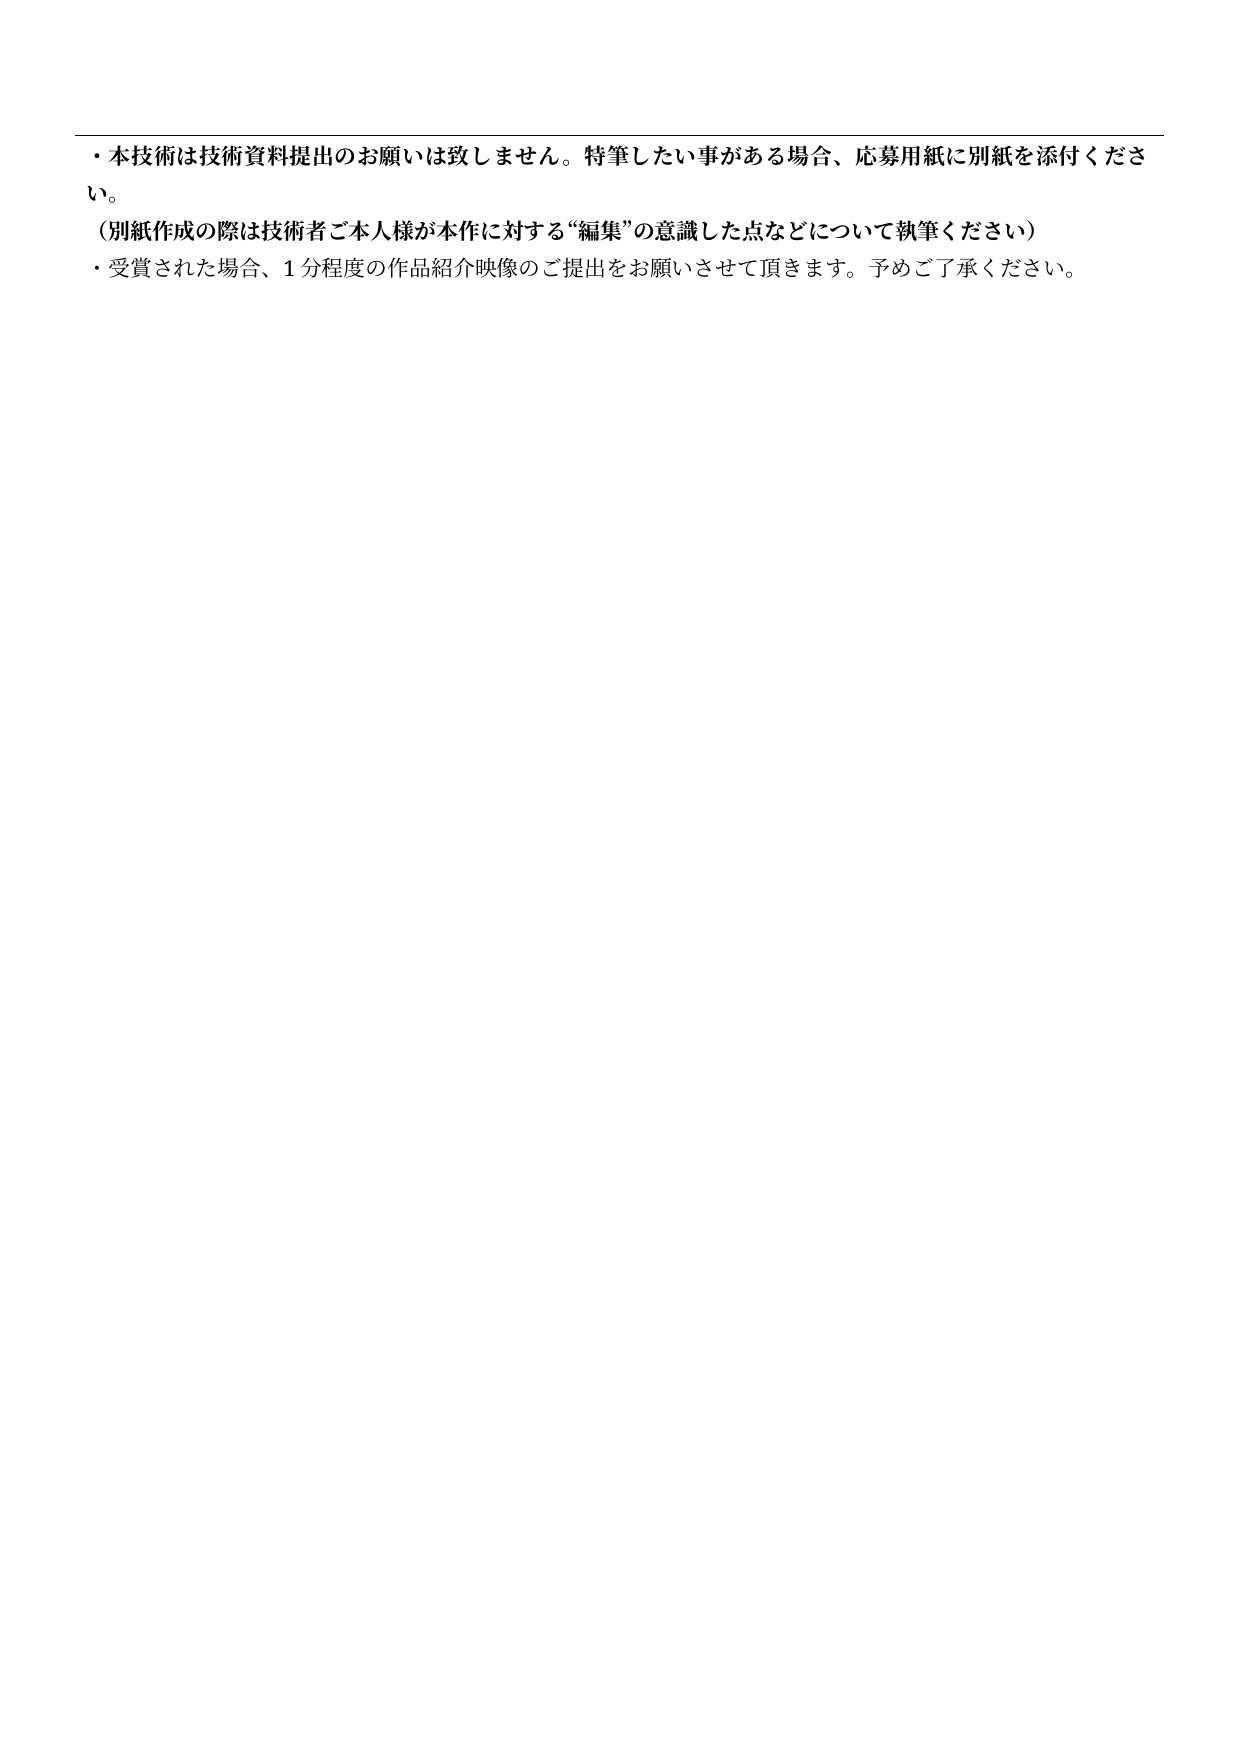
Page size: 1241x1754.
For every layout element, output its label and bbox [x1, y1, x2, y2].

table_cell [75, 136, 1164, 286]
